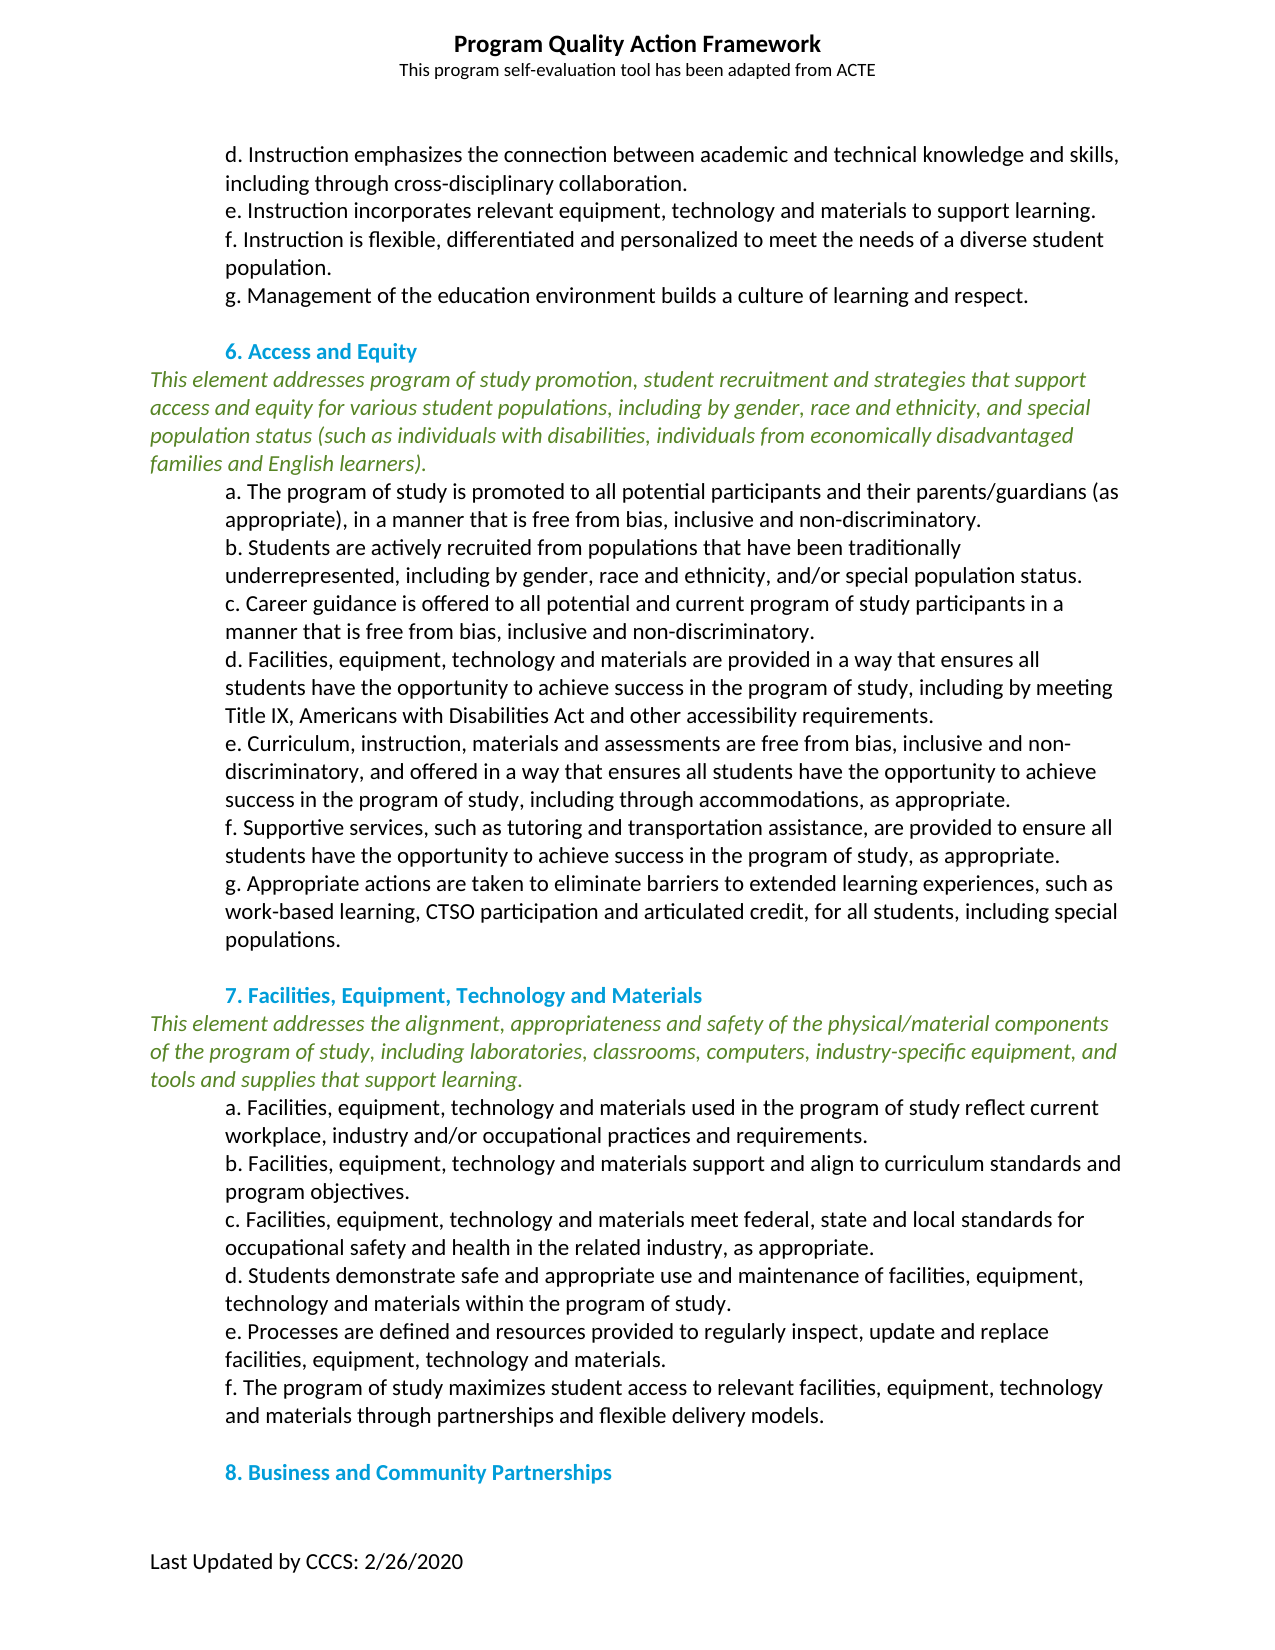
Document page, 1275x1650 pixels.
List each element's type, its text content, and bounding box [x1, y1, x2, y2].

text e. Processes are defined and resources provided to regularly inspect, update and replace facilities, equipment, technology and materials. [225, 1317, 1125, 1373]
text 7. Facilities, Equipment, Technology and Materials [150, 981, 1125, 1009]
text 8. Business and Community Partnerships [150, 1458, 1125, 1486]
text b. Students are actively recruited from populations that have been traditionally underrepresented, including by gender, race and ethnicity, and/or special population status. [225, 533, 1125, 589]
text e. Instruction incorporates relevant equipment, technology and materials to support learning. [225, 197, 1125, 225]
text 6. Access and Equity [225, 337, 1125, 365]
text b. Facilities, equipment, technology and materials support and align to curriculum standards and program objectives. [225, 1149, 1125, 1205]
text This element addresses program of study promotion, student recruitment and strategies that support access and equity for various student populations, including by gender, race and ethnicity, and special population status (such as individuals with disabilities, individuals from economically disadvantaged families and English learners). [150, 365, 1125, 477]
text a. The program of study is promoted to all potential participants and their parents/guardians (as appropriate), in a manner that is free from bias, inclusive and non-discriminatory. [225, 477, 1125, 533]
text f. The program of study maximizes student access to relevant facilities, equipment, technology and materials through partnerships and flexible delivery models. [225, 1373, 1125, 1429]
text f. Instruction is flexible, differentiated and personalized to meet the needs of a diverse student population. [225, 225, 1125, 281]
text e. Curriculum, instruction, materials and assessments are free from bias, inclusive and non-discriminatory, and offered in a way that ensures all students have the opportunity to achieve success in the program of study, including through accommodations, as appropriate. [225, 729, 1125, 813]
text c. Facilities, equipment, technology and materials meet federal, state and local standards for occupational safety and health in the related industry, as appropriate. [225, 1205, 1125, 1261]
text f. Supportive services, such as tutoring and transportation assistance, are provided to ensure all students have the opportunity to achieve success in the program of study, as appropriate. [225, 813, 1125, 869]
text a. Facilities, equipment, technology and materials used in the program of study reflect current workplace, industry and/or occupational practices and requirements. [225, 1093, 1125, 1149]
text d. Students demonstrate safe and appropriate use and maintenance of facilities, equipment, technology and materials within the program of study. [225, 1261, 1125, 1317]
text c. Career guidance is offered to all potential and current program of study participants in a manner that is free from bias, inclusive and non-discriminatory. [225, 589, 1125, 645]
text d. Facilities, equipment, technology and materials are provided in a way that ensures all students have the opportunity to achieve success in the program of study, including by meeting Title IX, Americans with Disabilities Act and other accessibility requirements. [225, 645, 1125, 729]
text d. Instruction emphasizes the connection between academic and technical knowledge and skills, including through cross-disciplinary collaboration. [225, 141, 1125, 197]
text g. Management of the education environment builds a culture of learning and respect. [225, 281, 1125, 309]
text g. Appropriate actions are taken to eliminate barriers to extended learning experiences, such as work-based learning, CTSO participation and articulated credit, for all students, including special populations. [225, 869, 1125, 953]
text This element addresses the alignment, appropriateness and safety of the physical/material components of the program of study, including laboratories, classrooms, computers, industry-specific equipment, and tools and supplies that support learning. [150, 1009, 1125, 1093]
